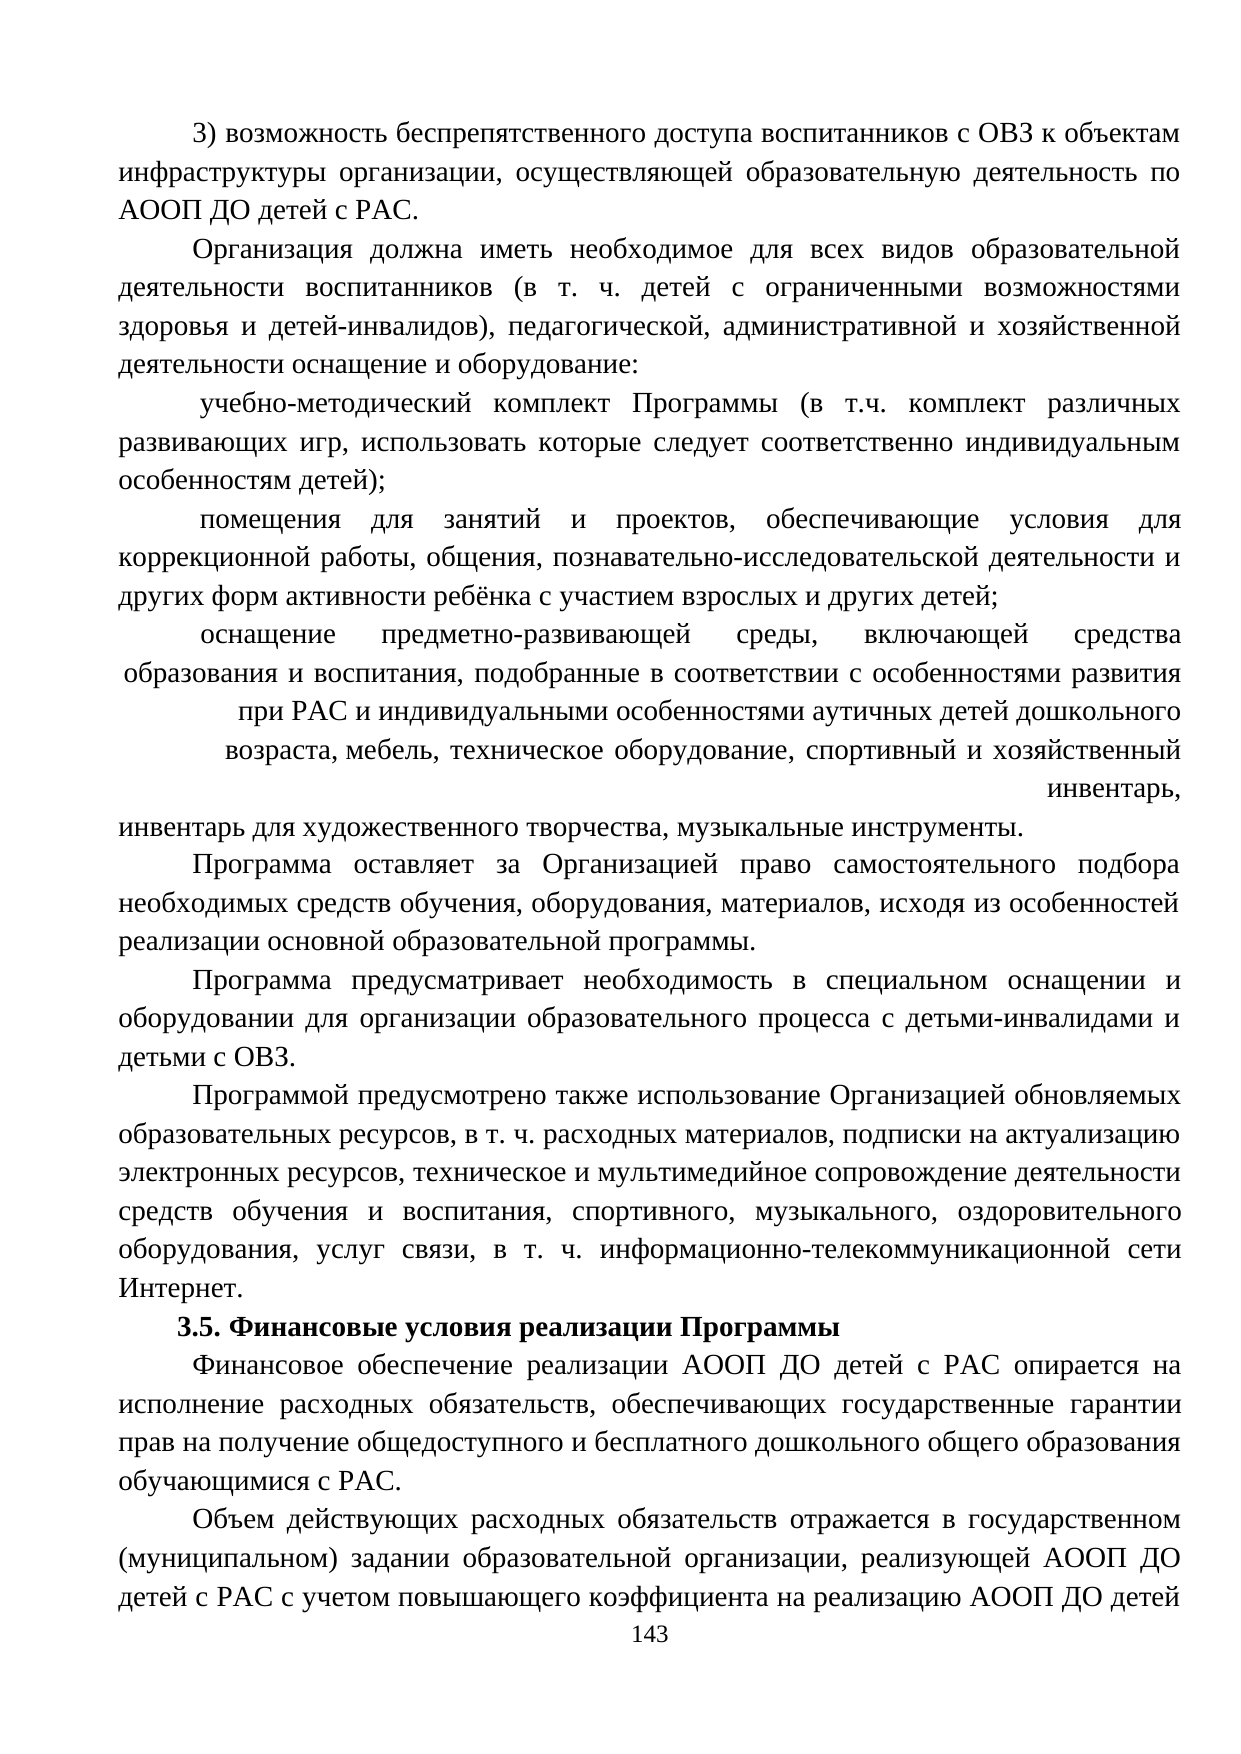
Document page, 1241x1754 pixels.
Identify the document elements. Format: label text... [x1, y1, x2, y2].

text Программа предусматривает необходимость в специальном оснащении и оборудовании для организации образовательного процесса с детьми-инвалидами и детьми с ОВЗ. [118, 962, 1181, 1072]
text Организация должна иметь необходимое для всех видов образовательной деятельности воспитанников (в т. ч. детей с ограниченными возможностями здоровья и детей-инвалидов), педагогической, административной и хозяйственной деятельности оснащение и оборудование: [118, 231, 1180, 380]
text инвентарь для художественного творчества, музыкальные инструменты. [118, 809, 1196, 843]
text Финансовое обеспечение реализации АООП ДО детей с РАС опирается на исполнение расходных обязательств, обеспечивающих государственные гарантии прав на получение общедоступного и бесплатного дошкольного общего образования обучающимися с РАС. [118, 1347, 1182, 1497]
text учебно-методический комплект Программы (в т.ч. комплект различных развивающих игр, использовать которые следует соответственно индивидуальным особенностям детей); [118, 385, 1181, 496]
text Программой предусмотрено также использование Организацией обновляемых образовательных ресурсов, в т. ч. расходных материалов, подписки на актуализацию электронных ресурсов, техническое и мультимедийное сопровождение деятельности средств обучения и воспитания, спортивного, музыкального, оздоровительного оборудования, услуг связи, в т. ч. информационно-телекоммуникационной сети Интернет. [118, 1077, 1182, 1304]
list возможность беспрепятственного доступа воспитанников с ОВЗ к объектам инфраструктуры организации, осуществляющей образовательную деятельность по АООП ДО детей с РАС. [118, 115, 1181, 226]
subtitle Финансовые условия реализации Программы [177, 1309, 1196, 1342]
text помещения для занятий и проектов, обеспечивающие условия для коррекционной работы, общения, познавательно-исследовательской деятельности и других форм активности ребёнка с участием взрослых и других детей; [118, 501, 1181, 611]
text оснащение предметно-развивающей среды, включающей средства образования и воспитания, подобранные в соответствии с особенностями развития при РАС и индивидуальными особенностями аутичных детей дошкольного возраста, мебель, техническое оборудование, спортивный и хозяйственный инвентарь, [118, 616, 1181, 804]
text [118, 1502, 1182, 1612]
text Программа оставляет за Организацией право самостоятельного подбора необходимых средств обучения, оборудования, материалов, исходя из особенностей реализации основной образовательной программы. [118, 846, 1180, 957]
